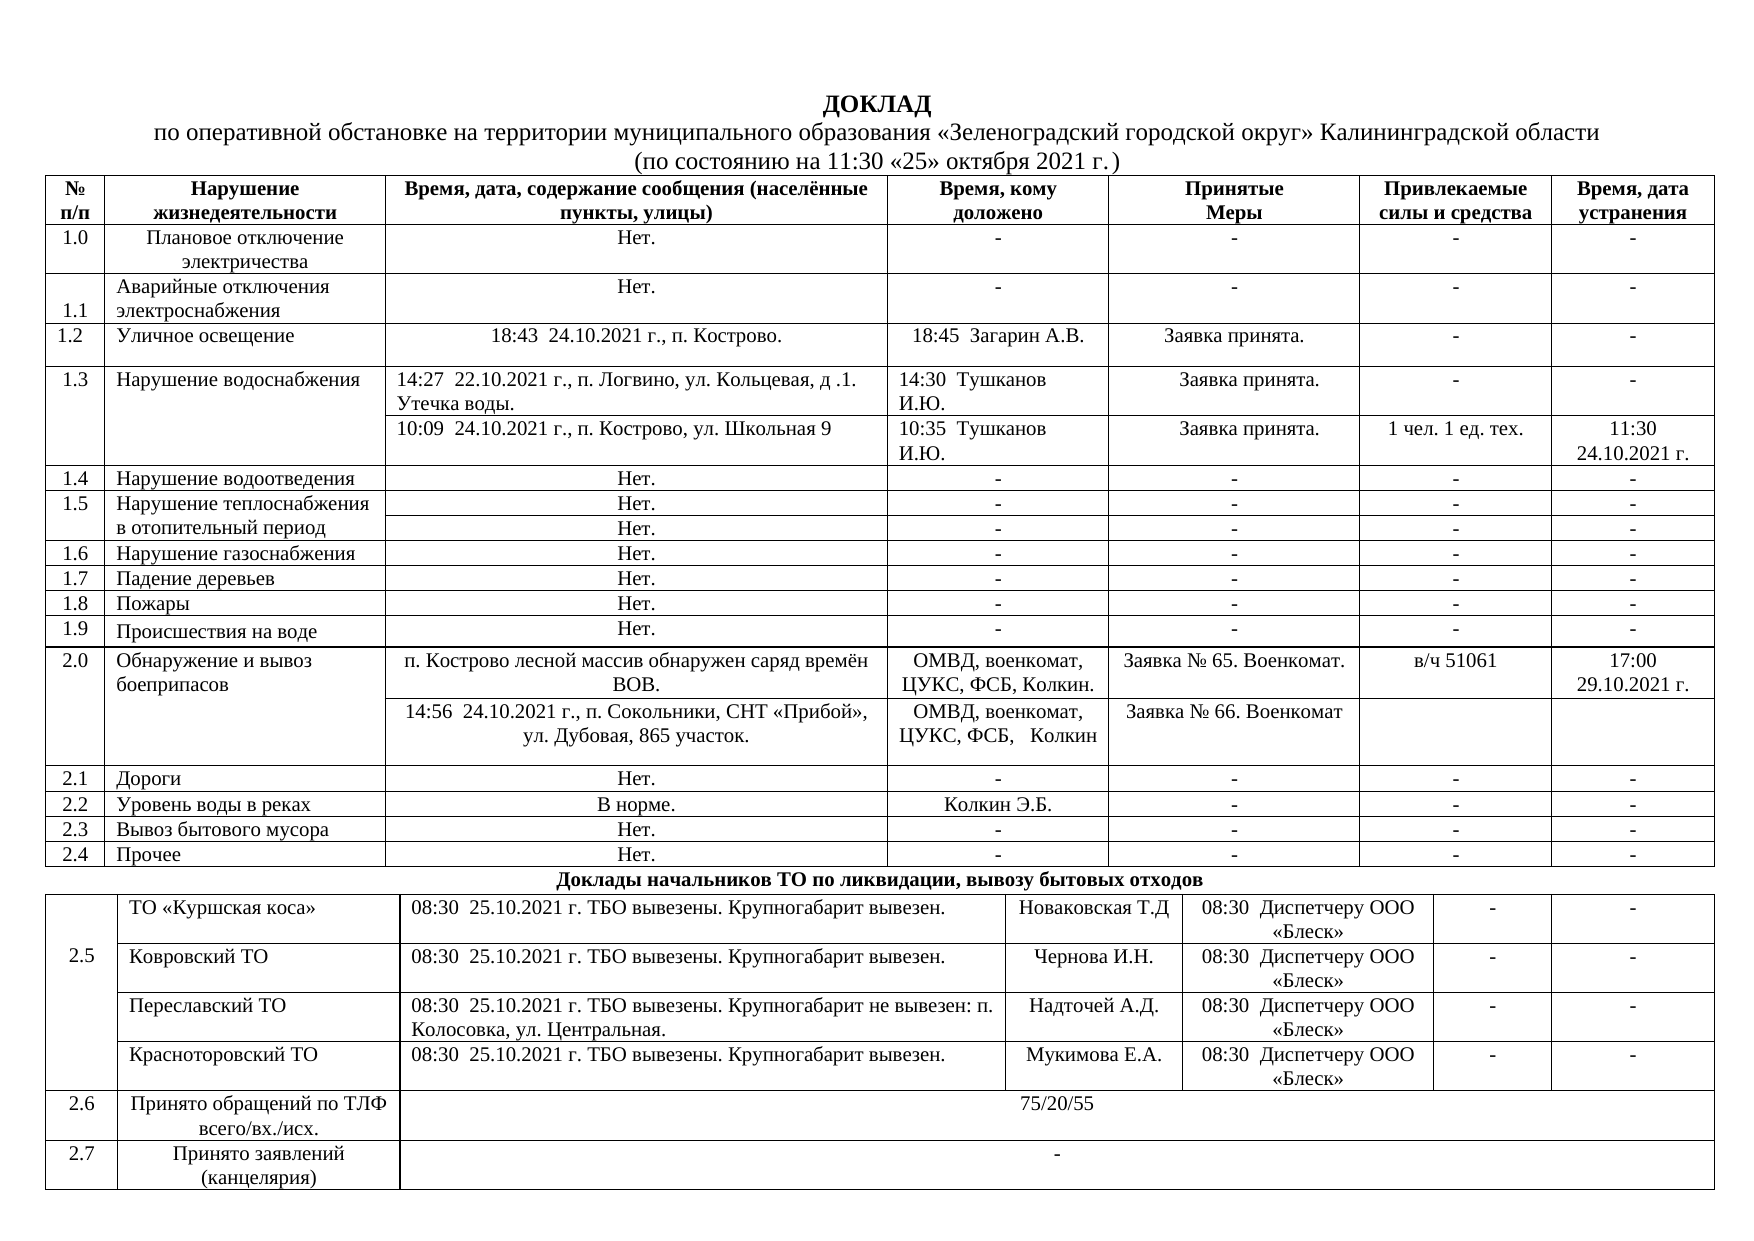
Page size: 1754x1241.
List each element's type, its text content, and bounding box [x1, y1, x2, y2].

table_cell - [1552, 225, 1714, 273]
table_cell - [1552, 466, 1714, 489]
table_cell Заявка принята. [1109, 416, 1359, 464]
table_cell - [888, 225, 1108, 273]
table_cell Ковровский ТО [118, 944, 399, 992]
table_cell - [888, 466, 1108, 489]
table_cell - [1434, 1042, 1551, 1090]
table_cell 1.8 [46, 591, 104, 615]
table_cell - [1360, 491, 1551, 515]
table_cell - [888, 842, 1108, 866]
table_cell - [1360, 842, 1551, 866]
table_cell - [888, 566, 1108, 590]
table_cell Нарушение газоснабжения [105, 541, 385, 565]
table_cell Нет. [386, 766, 887, 791]
table_cell Вывоз бытового мусора [105, 817, 385, 841]
table_cell - [1552, 993, 1714, 1041]
table_cell - [1552, 274, 1714, 322]
table_cell - [1109, 842, 1359, 866]
table_cell 08:30 Диспетчеру ООО «Блеск» [1183, 944, 1433, 992]
table_cell - [1552, 516, 1714, 540]
table_cell 14:27 22.10.2021 г., п. Логвино, ул. Кольцевая, д .1. Утечка воды. [386, 367, 887, 415]
table_cell - [1552, 566, 1714, 590]
text (по состоянию на 11:30 «25» октября 2021 г. ) [75, 146, 1679, 175]
table_cell - [1552, 591, 1714, 615]
table_cell Колкин Э.Б. [888, 792, 1108, 816]
table_cell - [1360, 566, 1551, 590]
table_cell Уличное освещение [105, 324, 385, 366]
table_cell - [888, 766, 1108, 791]
table_cell 2.0 [46, 648, 104, 765]
table_cell 2.7 [46, 1141, 117, 1189]
table_cell - [1109, 274, 1359, 322]
table_cell - [1552, 541, 1714, 565]
table_cell - [1552, 616, 1714, 646]
table_cell Происшествия на воде [105, 616, 385, 646]
table_cell 10:09 24.10.2021 г., п. Кострово, ул. Школьная 9 [386, 416, 887, 464]
table_cell 14:30 Тушканов И.Ю. [888, 367, 1108, 415]
table_cell Переславский ТО [118, 993, 399, 1041]
table_cell Заявка № 65. Военкомат. [1109, 648, 1359, 698]
table_cell Заявка принята. [1109, 367, 1359, 415]
table_cell - [1109, 516, 1359, 540]
table_cell - [1360, 274, 1551, 322]
table_cell - [1552, 842, 1714, 866]
table_cell - [1360, 466, 1551, 489]
table_cell 08:30 25.10.2021 г. ТБО вывезены. Крупногабарит вывезен. [401, 895, 1005, 943]
table_cell Нет. [386, 541, 887, 565]
table_cell [1360, 699, 1551, 765]
table_cell 2.6 [46, 1091, 117, 1139]
table_cell - [1109, 591, 1359, 615]
table_cell Нет. [386, 274, 887, 322]
table_cell п. Кострово лесной массив обнаружен саряд времён ВОВ. [386, 648, 887, 698]
table_cell 1.1 [46, 274, 104, 322]
table_cell - [888, 491, 1108, 515]
table_cell Доклады начальников ТО по ликвидации, вывозу бытовых отходов [46, 867, 1714, 894]
table_header Время, кому доложено [888, 176, 1108, 224]
table_cell - [1109, 817, 1359, 841]
table_cell 17:00 29.10.2021 г. [1552, 648, 1714, 698]
table_cell Нет. [386, 516, 887, 540]
table_cell - [888, 541, 1108, 565]
table_cell Нет. [386, 591, 887, 615]
table_cell 1.0 [46, 225, 104, 273]
table_cell 08:30 Диспетчеру ООО «Блеск» [1183, 1042, 1433, 1090]
table_cell 18:43 24.10.2021 г., п. Кострово. [386, 324, 887, 366]
table_cell - [888, 516, 1108, 540]
table_cell ТО «Куршская коса» [118, 895, 399, 943]
table_cell - [1552, 1042, 1714, 1090]
table_cell Чернова И.Н. [1006, 944, 1182, 992]
table_cell 2.2 [46, 792, 104, 816]
table_header Принятые Меры [1109, 176, 1359, 224]
table_cell - [1360, 324, 1551, 366]
table_cell 75/20/55 [401, 1091, 1714, 1139]
table_cell 2.4 [46, 842, 104, 866]
table_cell 08:30 25.10.2021 г. ТБО вывезены. Крупногабарит вывезен. [401, 1042, 1005, 1090]
table_cell 08:30 Диспетчеру ООО «Блеск» [1183, 895, 1433, 943]
table_cell - [1434, 993, 1551, 1041]
table_cell - [888, 591, 1108, 615]
table_cell - [888, 817, 1108, 841]
table_cell - [1552, 367, 1714, 415]
table_cell - [1360, 766, 1551, 791]
table_cell - [1434, 944, 1551, 992]
table_cell Заявка № 66. Военкомат [1109, 699, 1359, 765]
table_cell Нарушение теплоснабжения в отопительный период [105, 491, 385, 540]
table_cell Нет. [386, 616, 887, 646]
table_cell [1552, 699, 1714, 765]
table_cell Нарушение водоотведения [105, 466, 385, 489]
table_cell Надточей А.Д. [1006, 993, 1182, 1041]
table_cell - [1360, 616, 1551, 646]
table_cell - [1552, 944, 1714, 992]
table_cell - [1552, 491, 1714, 515]
table_cell - [1360, 516, 1551, 540]
table_cell 2.3 [46, 817, 104, 841]
table_cell 1.2 [46, 324, 104, 366]
table_cell 2.1 [46, 766, 104, 791]
table_cell Уровень воды в реках [105, 792, 385, 816]
table_cell 2.5 [46, 895, 117, 1090]
table_cell Прочее [105, 842, 385, 866]
table_header № п/п [46, 176, 104, 224]
table_cell В норме. [386, 792, 887, 816]
table_cell 14:56 24.10.2021 г., п. Сокольники, СНТ «Прибой», ул. Дубовая, 865 участок. [386, 699, 887, 765]
table_cell Пожары [105, 591, 385, 615]
table_cell Плановое отключение электричества [105, 225, 385, 273]
table_cell - [1434, 895, 1551, 943]
table_cell Принято заявлений (канцелярия) [118, 1141, 399, 1189]
table_cell - [1360, 367, 1551, 415]
table_cell - [1360, 225, 1551, 273]
table_cell Нет. [386, 817, 887, 841]
table_cell в/ч 51061 [1360, 648, 1551, 698]
table_cell - [1552, 895, 1714, 943]
table_cell - [1360, 792, 1551, 816]
table_cell Новаковская Т.Д [1006, 895, 1182, 943]
table_cell ОМВД, военкомат, ЦУКС, ФСБ, Колкин [888, 699, 1108, 765]
table_cell Нет. [386, 842, 887, 866]
table_cell - [1109, 616, 1359, 646]
table_cell 1.7 [46, 566, 104, 590]
table_cell - [1109, 566, 1359, 590]
table_header Привлекаемые силы и средства [1360, 176, 1551, 224]
table_cell - [888, 616, 1108, 646]
table_cell 08:30 25.10.2021 г. ТБО вывезены. Крупногабарит не вывезен: п. Колосовка, ул. Центральная. [401, 993, 1005, 1041]
table_cell 1.6 [46, 541, 104, 565]
text ДОКЛАД [75, 89, 1679, 117]
text по оперативной обстановке на территории муниципального образования «Зеленоградский городской округ» Калининградской области [75, 117, 1679, 146]
table_cell Принято обращений по ТЛФ всего/вх./исх. [118, 1091, 399, 1139]
table_cell Нет. [386, 491, 887, 515]
table_cell Нет. [386, 225, 887, 273]
table_cell - [1360, 541, 1551, 565]
table_cell - [1109, 491, 1359, 515]
table_cell 10:35 Тушканов И.Ю. [888, 416, 1108, 464]
table_cell - [1552, 766, 1714, 791]
table_cell - [401, 1141, 1714, 1189]
table_cell Обнаружение и вывоз боеприпасов [105, 648, 385, 765]
table_cell 18:45 Загарин А.В. [888, 324, 1108, 366]
table_header Время, дата, содержание сообщения (населённые пункты, улицы) [386, 176, 887, 224]
table_cell Падение деревьев [105, 566, 385, 590]
table_cell Аварийные отключения электроснабжения [105, 274, 385, 322]
table_cell - [1552, 792, 1714, 816]
table_cell Красноторовский ТО [118, 1042, 399, 1090]
table_cell Мукимова Е.А. [1006, 1042, 1182, 1090]
table_cell 08:30 Диспетчеру ООО «Блеск» [1183, 993, 1433, 1041]
table_header Время, дата устранения [1552, 176, 1714, 224]
table_cell 1 чел. 1 ед. тех. [1360, 416, 1551, 464]
table_cell Нарушение водоснабжения [105, 367, 385, 464]
table_cell 1.5 [46, 491, 104, 540]
table_cell - [1109, 541, 1359, 565]
table_cell 1.9 [46, 616, 104, 646]
table_cell Заявка принята. [1109, 324, 1359, 366]
table_cell 08:30 25.10.2021 г. ТБО вывезены. Крупногабарит вывезен. [401, 944, 1005, 992]
table_cell - [1109, 766, 1359, 791]
table_cell ОМВД, военкомат, ЦУКС, ФСБ, Колкин. [888, 648, 1108, 698]
table_cell - [888, 274, 1108, 322]
table_cell 11:30 24.10.2021 г. [1552, 416, 1714, 464]
table_cell - [1360, 817, 1551, 841]
table_cell - [1552, 817, 1714, 841]
table_cell Дороги [105, 766, 385, 791]
table_cell Нет. [386, 466, 887, 489]
table_cell - [1552, 324, 1714, 366]
table_cell 1.3 [46, 367, 104, 464]
table_cell - [1360, 591, 1551, 615]
table_header Нарушение жизнедеятельности [105, 176, 385, 224]
table_cell - [1109, 792, 1359, 816]
table_cell - [1109, 225, 1359, 273]
table_cell - [1109, 466, 1359, 489]
table_cell Нет. [386, 566, 887, 590]
table_cell 1.4 [46, 466, 104, 489]
